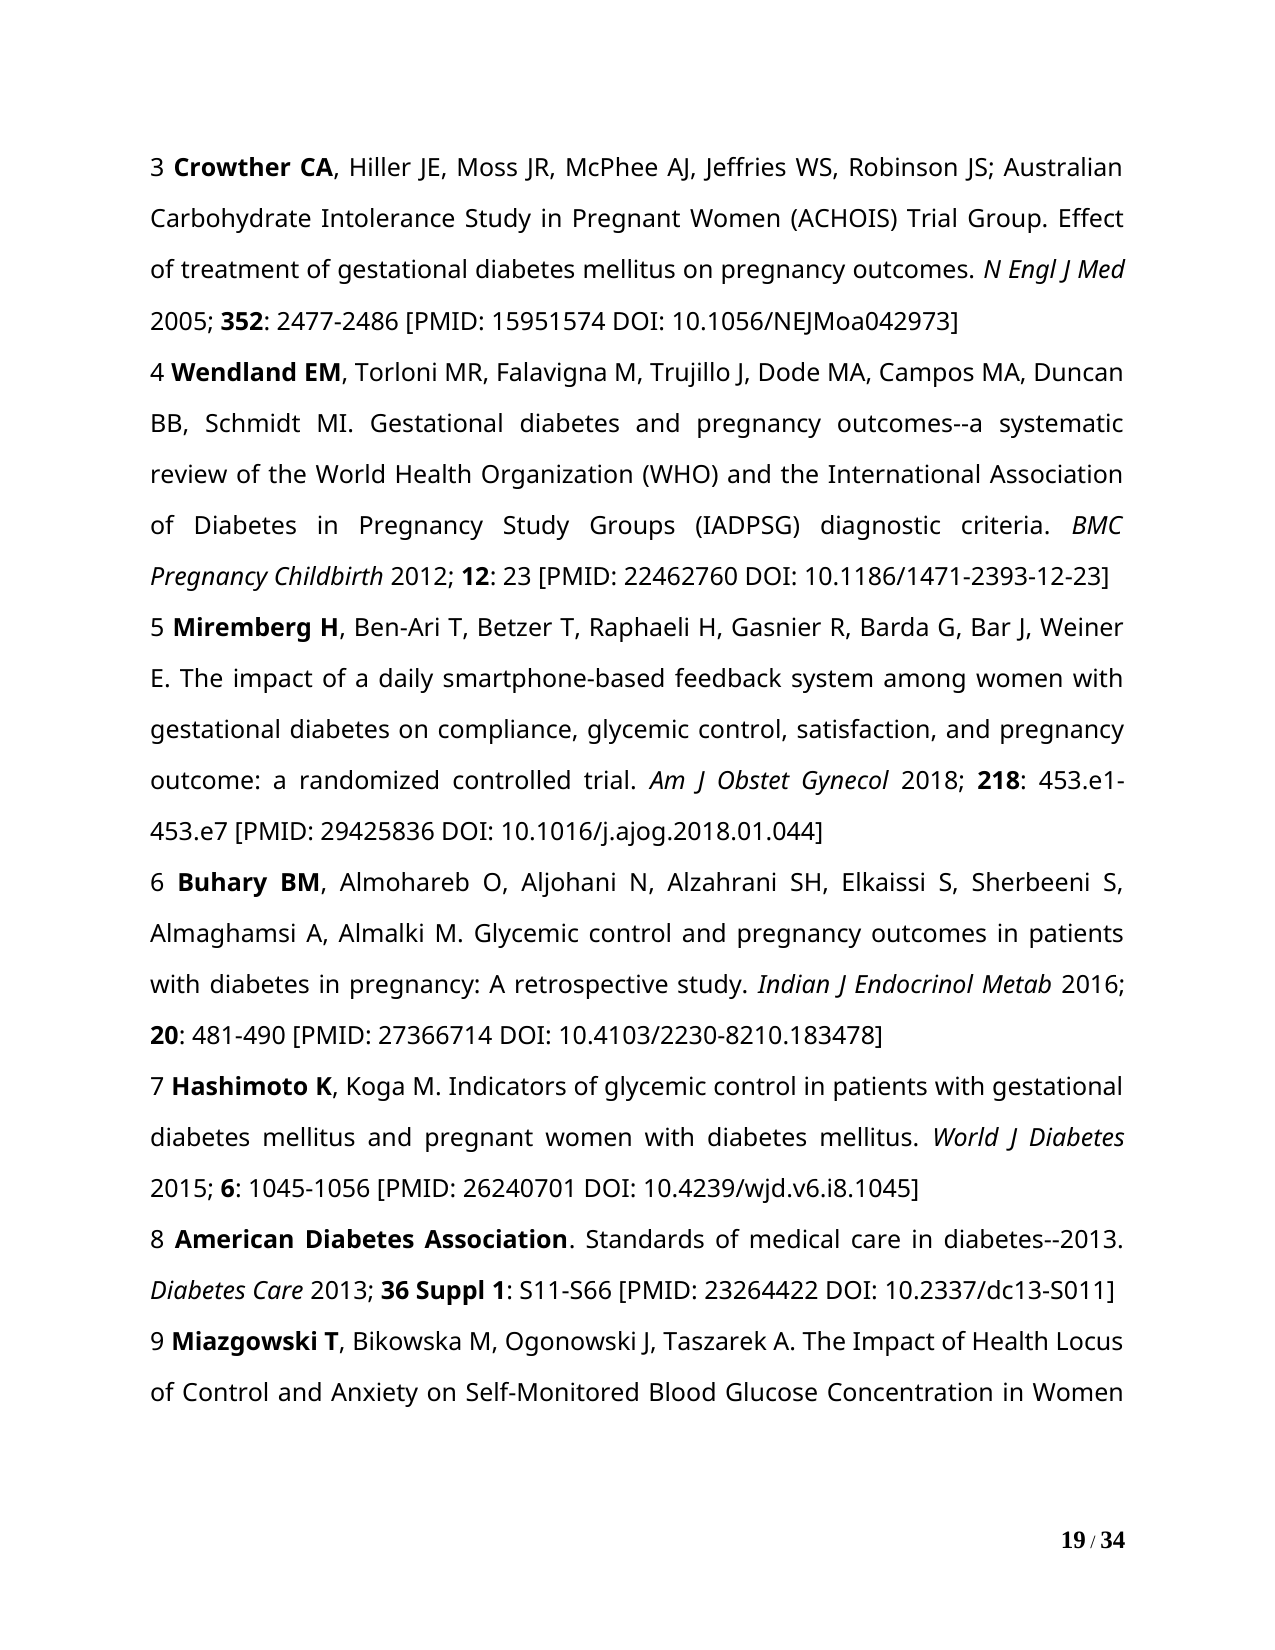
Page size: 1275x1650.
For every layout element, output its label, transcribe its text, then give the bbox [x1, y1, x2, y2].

text 3 Crowther CA, Hiller JE, Moss JR, McPhee AJ, Jeffries WS, Robinson JS; Australian Carbohydrate Intolerance Study in Pregnant Women (ACHOIS) Trial Group. Effect of treatment of gestational diabetes mellitus on pregnancy outcomes. N Engl J Med 2005; 352: 2477-2486 [PMID: 15951574 DOI: 10.1056/NEJMoa042973] [150, 150, 1125, 337]
text 6 Buhary BM, Almohareb O, Aljohani N, Alzahrani SH, Elkaissi S, Sherbeeni S, Almaghamsi A, Almalki M. Glycemic control and pregnancy outcomes in patients with diabetes in pregnancy: A retrospective study. Indian J Endocrinol Metab 2016; 20: 481-490 [PMID: 27366714 DOI: 10.4103/2230-8210.183478] [150, 864, 1125, 1052]
text 5 Miremberg H, Ben-Ari T, Betzer T, Raphaeli H, Gasnier R, Barda G, Bar J, Weiner E. The impact of a daily smartphone-based feedback system among women with gestational diabetes on compliance, glycemic control, satisfaction, and pregnancy outcome: a randomized controlled trial. Am J Obstet Gynecol 2018; 218: 453.e1-453.e7 [PMID: 29425836 DOI: 10.1016/j.ajog.2018.01.044] [150, 609, 1125, 848]
text 4 Wendland EM, Torloni MR, Falavigna M, Trujillo J, Dode MA, Campos MA, Duncan BB, Schmidt MI. Gestational diabetes and pregnancy outcomes--a systematic review of the World Health Organization (WHO) and the International Association of Diabetes in Pregnancy Study Groups (IADPSG) diagnostic criteria. BMC Pregnancy Childbirth 2012; 12: 23 [PMID: 22462760 DOI: 10.1186/1471-2393-12-23] [150, 354, 1125, 592]
text 8 American Diabetes Association. Standards of medical care in diabetes--2013. Diabetes Care 2013; 36 Suppl 1: S11-S66 [PMID: 23264422 DOI: 10.2337/dc13-S011] [150, 1222, 1125, 1307]
text 7 Hashimoto K, Koga M. Indicators of glycemic control in patients with gestational diabetes mellitus and pregnant women with diabetes mellitus. World J Diabetes 2015; 6: 1045-1056 [PMID: 26240701 DOI: 10.4239/wjd.v6.i8.1045] [150, 1069, 1125, 1205]
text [150, 1324, 1125, 1409]
